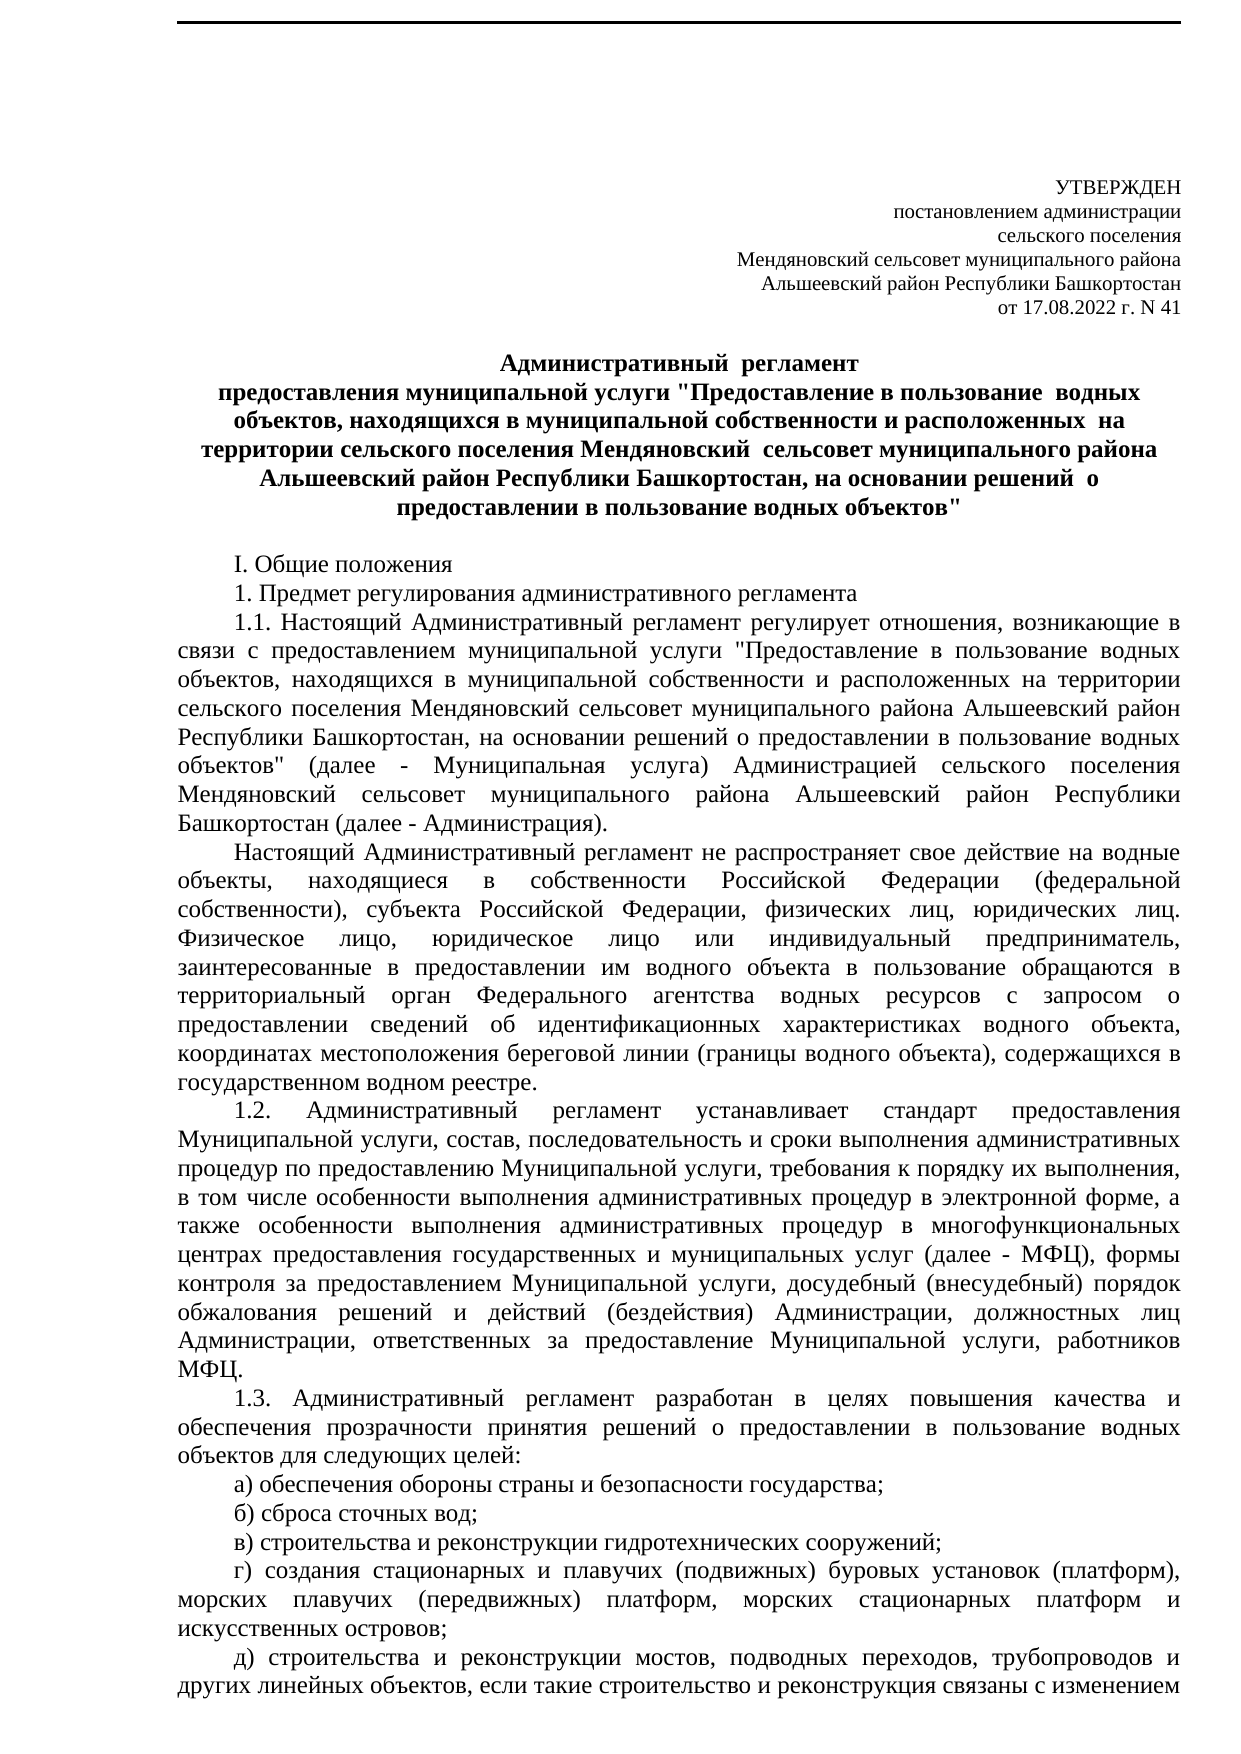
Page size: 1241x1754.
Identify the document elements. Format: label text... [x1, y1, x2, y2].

text УТВЕРЖДЕН [177, 175, 1181, 199]
text Мендяновский сельсовет муниципального района [177, 247, 1181, 271]
text 1.1. Настоящий Административный регламент регулирует отношения, возникающие в связи с предоставлением муниципальной услуги "Предоставление в пользование водных объектов, находящихся в муниципальной собственности и расположенных на территории сельского поселения Мендяновский сельсовет муниципального района Альшеевский район Республики Башкортостан, на основании решений о предоставлении в пользование водных объектов" (далее - Муниципальная услуга) Администрацией сельского поселения Мендяновский сельсовет муниципального района Альшеевский район Республики Башкортостан (далее - Администрация). [177, 607, 1181, 837]
text сельского поселения [177, 223, 1181, 247]
text постановлением администрации [177, 199, 1181, 223]
text I. Общие положения [177, 549, 1181, 578]
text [177, 1642, 1181, 1699]
text Альшеевский район Республики Башкортостан [177, 271, 1181, 295]
text 1.3. Административный регламент разработан в целях повышения качества и обеспечения прозрачности принятия решений о предоставлении в пользование водных объектов для следующих целей: [177, 1383, 1181, 1469]
text б) сброса сточных вод; [177, 1498, 1181, 1527]
text предоставления муниципальной услуги "Предоставление в пользование водных объектов, находящихся в муниципальной собственности и расположенных на территории сельского поселения Мендяновский сельсовет муниципального района Альшеевский район Республики Башкортостан, на основании решений о предоставлении в пользование водных объектов" [177, 377, 1181, 521]
text Административный регламент [177, 348, 1181, 377]
text Настоящий Административный регламент не распространяет свое действие на водные объекты, находящиеся в собственности Российской Федерации (федеральной собственности), субъекта Российской Федерации, физических лиц, юридических лиц. Физическое лицо, юридическое лицо или индивидуальный предприниматель, заинтересованные в предоставлении им водного объекта в пользование обращаются в территориальный орган Федерального агентства водных ресурсов с запросом о предоставлении сведений об идентификационных характеристиках водного объекта, координатах местоположения береговой линии (границы водного объекта), содержащихся в государственном водном реестре. [177, 837, 1181, 1096]
text а) обеспечения обороны страны и безопасности государства; [177, 1469, 1181, 1498]
text от 17.08.2022 г. N 41 [177, 295, 1181, 319]
text в) строительства и реконструкции гидротехнических сооружений; [177, 1527, 1181, 1556]
text 1.2. Административный регламент устанавливает стандарт предоставления Муниципальной услуги, состав, последовательность и сроки выполнения административных процедур по предоставлению Муниципальной услуги, требования к порядку их выполнения, в том числе особенности выполнения административных процедур в электронной форме, а также особенности выполнения административных процедур в многофункциональных центрах предоставления государственных и муниципальных услуг (далее - МФЦ), формы контроля за предоставлением Муниципальной услуги, досудебный (внесудебный) порядок обжалования решений и действий (бездействия) Администрации, должностных лиц Администрации, ответственных за предоставление Муниципальной услуги, работников МФЦ. [177, 1096, 1181, 1383]
text 1. Предмет регулирования административного регламента [177, 578, 1181, 607]
text г) создания стационарных и плавучих (подвижных) буровых установок (платформ), морских плавучих (передвижных) платформ, морских стационарных платформ и искусственных островов; [177, 1556, 1181, 1642]
